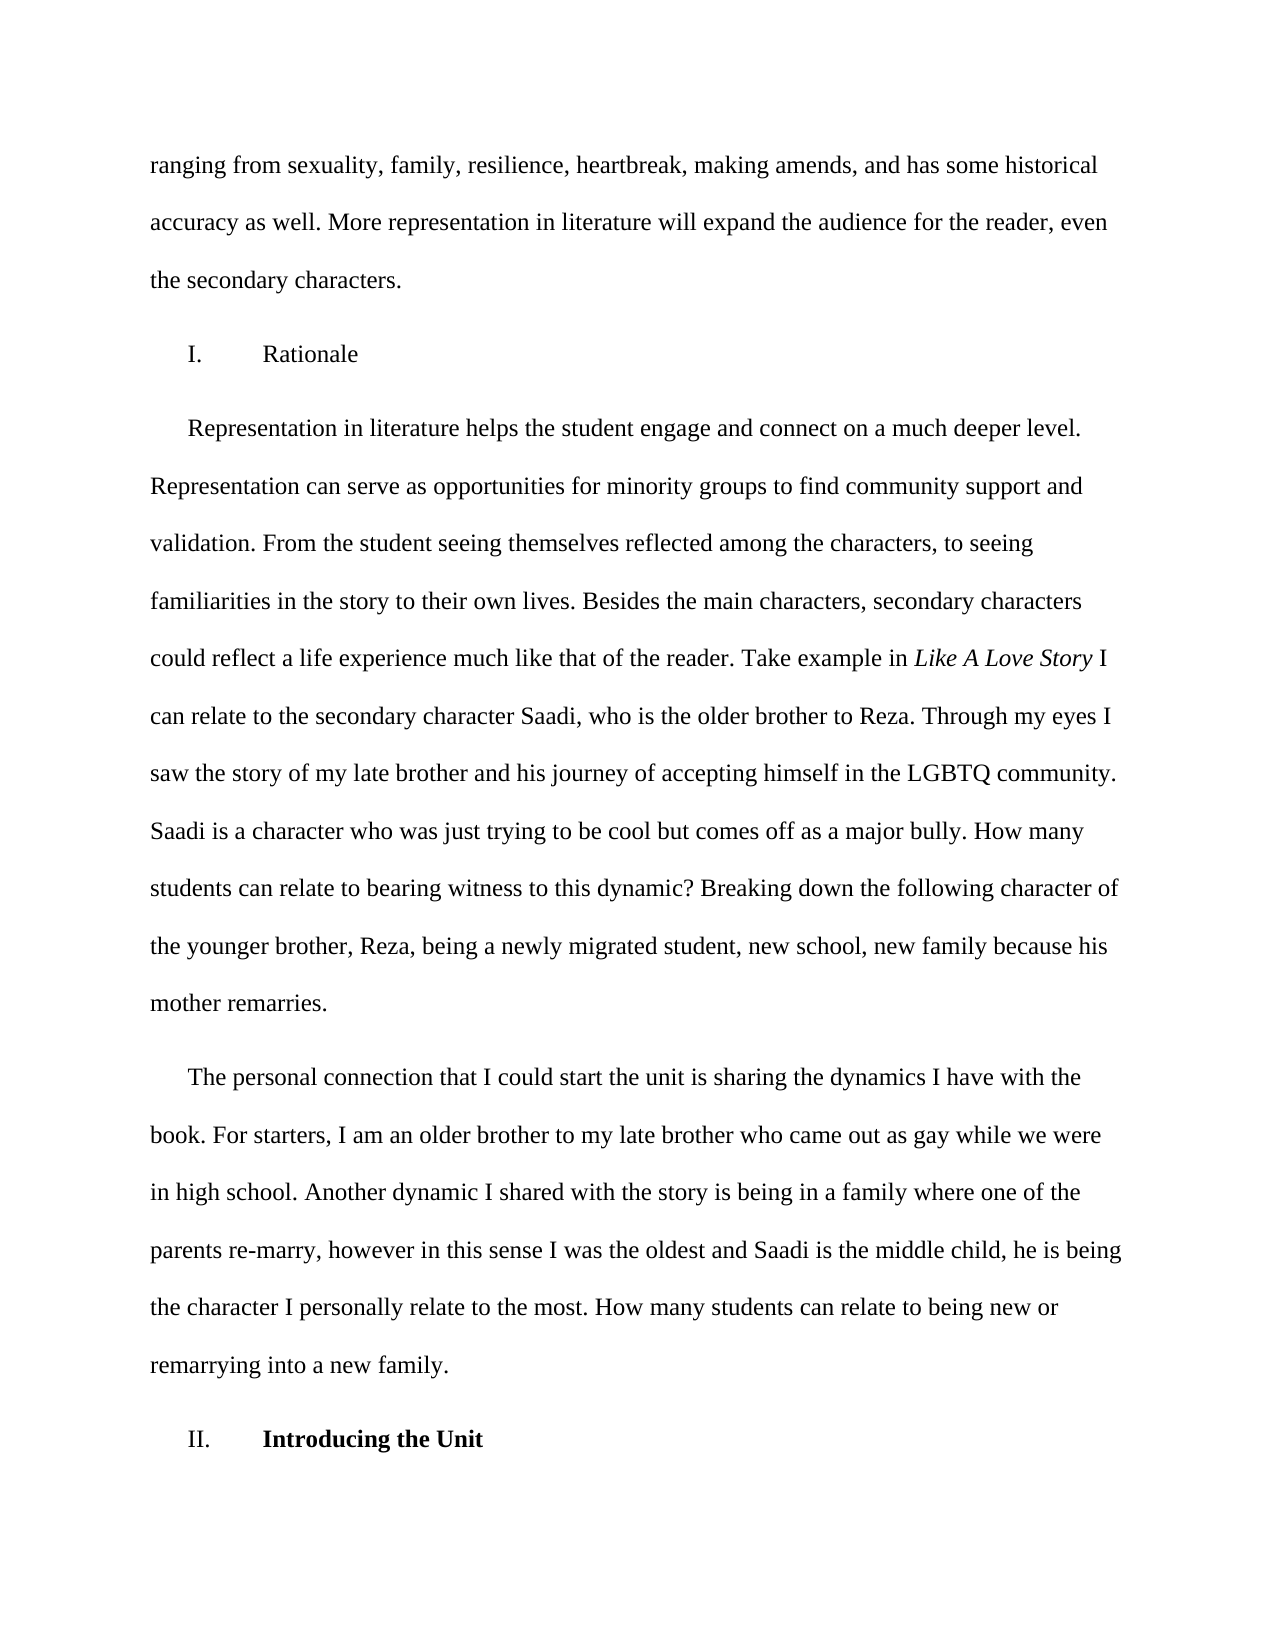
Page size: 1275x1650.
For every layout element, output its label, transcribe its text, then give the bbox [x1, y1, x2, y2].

list Introducing the Unit [187, 1424, 1125, 1453]
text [150, 150, 1125, 294]
list Rationale [187, 339, 1125, 368]
text The personal connection that I could start the unit is sharing the dynamics I have with the book. For starters, I am an older brother to my late brother who came out as gay while we were in high school. Another dynamic I shared with the story is being in a family where one of the parents re-marry, however in this sense I was the oldest and Saadi is the middle child, he is being the character I personally relate to the most. How many students can relate to being new or remarrying into a new family. [150, 1062, 1125, 1379]
text Representation in literature helps the student engage and connect on a much deeper level. Representation can serve as opportunities for minority groups to find community support and validation. From the student seeing themselves reflected among the characters, to seeing familiarities in the story to their own lives. Besides the main characters, secondary characters could reflect a life experience much like that of the reader. Take example in Like A Love Story I can relate to the secondary character Saadi, who is the older brother to Reza. Through my eyes I saw the story of my late brother and his journey of accepting himself in the LGBTQ community. Saadi is a character who was just trying to be cool but comes off as a major bully. How many students can relate to bearing witness to this dynamic? Breaking down the following character of the younger brother, Reza, being a newly migrated student, new school, new family because his mother remarries. [150, 413, 1125, 1017]
